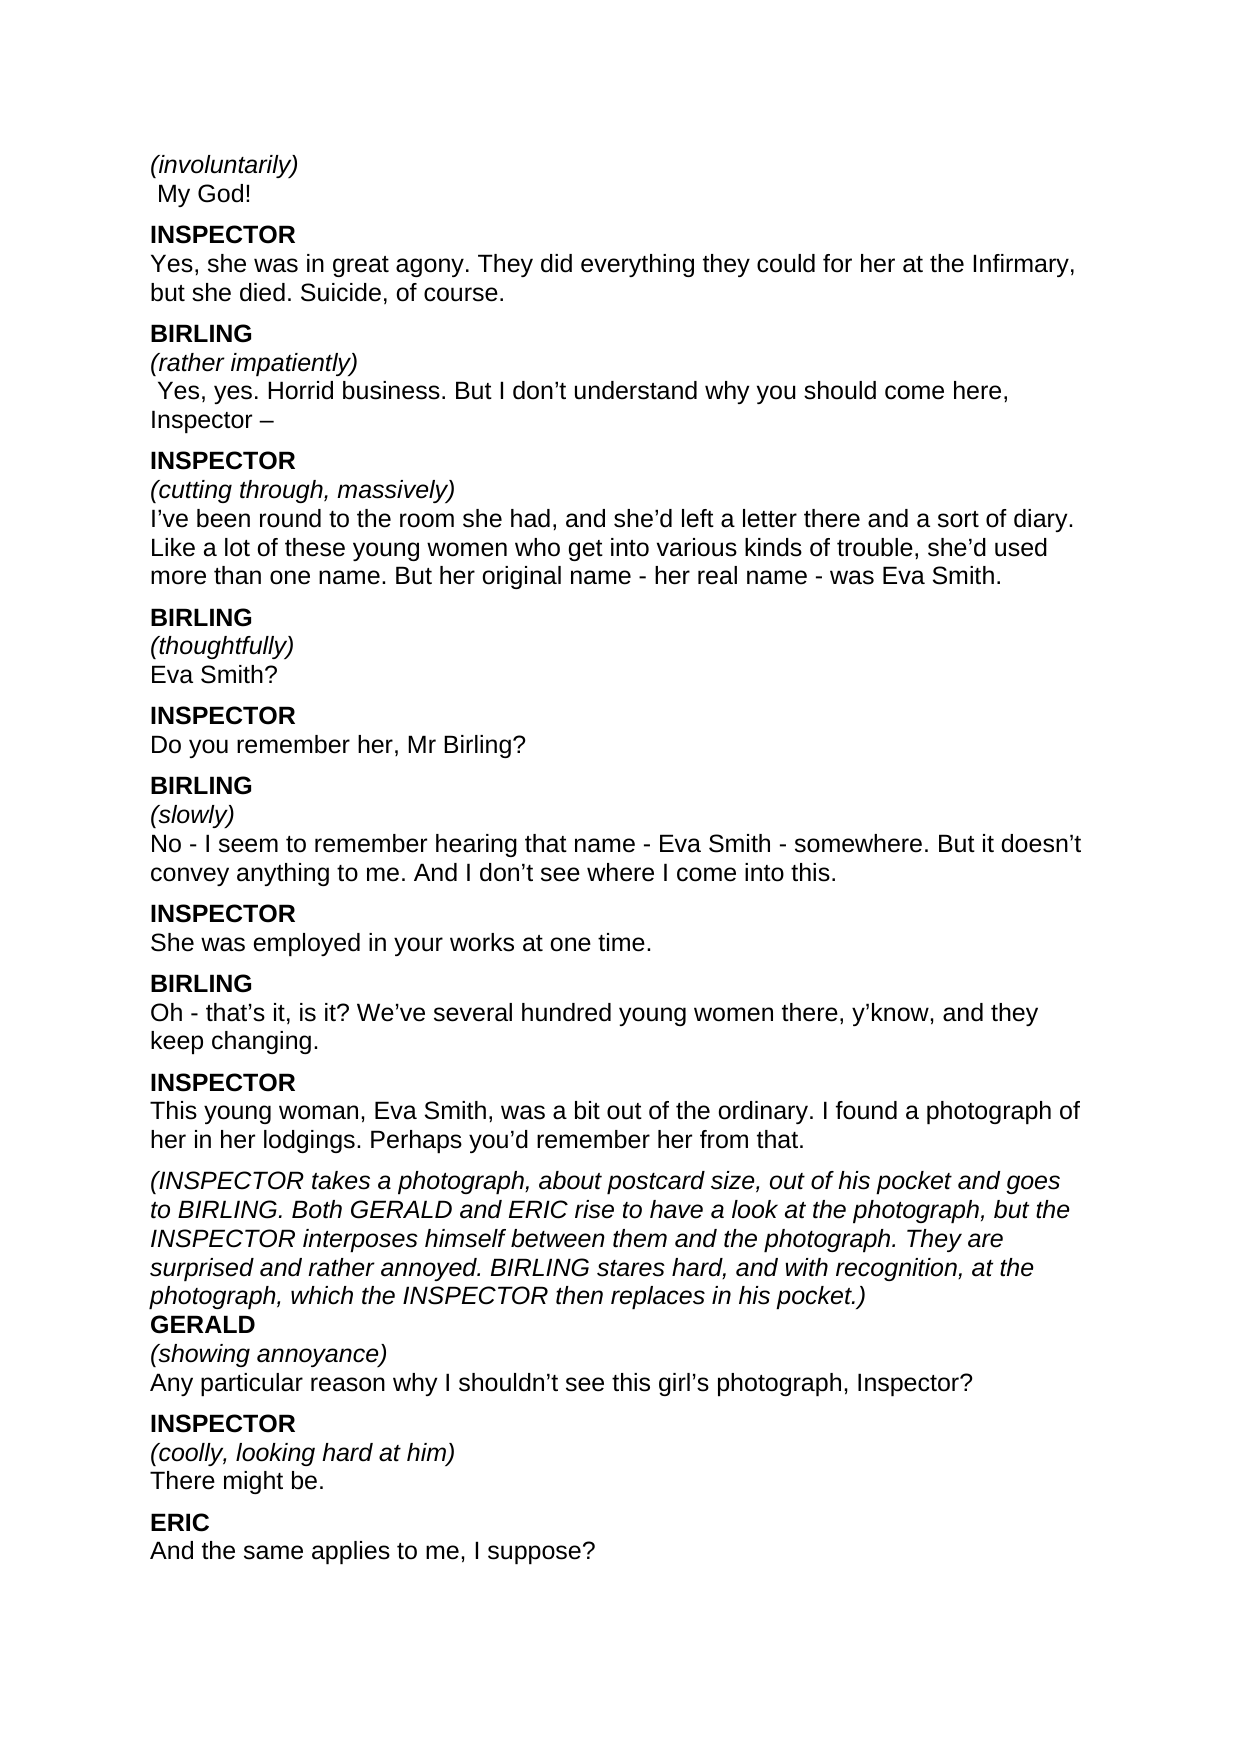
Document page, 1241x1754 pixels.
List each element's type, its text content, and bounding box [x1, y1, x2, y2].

text Eva Smith? [150, 660, 1090, 689]
text ERIC [150, 1507, 1090, 1536]
text (thoughtfully) [150, 631, 1090, 660]
text Yes, yes. Horrid business. But I don’t understand why you should come here, Inspector – [150, 376, 1090, 434]
text Do you remember her, Mr Birling? [150, 730, 1090, 759]
text And the same applies to me, I suppose? [150, 1536, 1090, 1565]
text (coolly, looking hard at him) [150, 1437, 1090, 1466]
text BIRLING [150, 969, 1090, 997]
text No - I seem to remember hearing that name - Eva Smith - somewhere. But it doesn’t convey anything to me. And I don’t see where I come into this. [150, 829, 1090, 886]
text There might be. [150, 1466, 1090, 1495]
text INSPECTOR [150, 1067, 1090, 1096]
text (showing annoyance) [150, 1339, 1090, 1367]
text INSPECTOR [150, 899, 1090, 927]
text INSPECTOR [150, 1409, 1090, 1437]
text GERALD [150, 1310, 1090, 1339]
text She was employed in your works at one time. [150, 927, 1090, 956]
text INSPECTOR [150, 701, 1090, 730]
text Yes, she was in great agony. They did everything they could for her at the Infirmary, but she died. Suicide, of course. [150, 249, 1090, 306]
text INSPECTOR [150, 446, 1090, 475]
text BIRLING [150, 319, 1090, 347]
text (INSPECTOR takes a photograph, about postcard size, out of his pocket and goes to BIRLING. Both GERALD and ERIC rise to have a look at the photograph, but the INSPECTOR interposes himself between them and the photograph. They are surprised and rather annoyed. BIRLING stares hard, and with recognition, at the photograph, which the INSPECTOR then replaces in his pocket.) [150, 1166, 1090, 1310]
text BIRLING [150, 771, 1090, 800]
text (slowly) [150, 800, 1090, 829]
text (rather impatiently) [150, 347, 1090, 376]
text INSPECTOR [150, 220, 1090, 249]
text Any particular reason why I shouldn’t see this girl’s photograph, Inspector? [150, 1367, 1090, 1396]
text BIRLING [150, 602, 1090, 631]
text Oh - that’s it, is it? We’ve several hundred young women there, y’know, and they keep changing. [150, 997, 1090, 1055]
text My God! [150, 179, 1090, 207]
text I’ve been round to the room she had, and she’d left a letter there and a sort of diary. Like a lot of these young women who get into various kinds of trouble, she’d used more than one name. But her original name - her real name - was Eva Smith. [150, 504, 1090, 590]
text (cutting through, massively) [150, 475, 1090, 504]
text (involuntarily) [150, 150, 1090, 179]
text This young woman, Eva Smith, was a bit out of the ordinary. I found a photograph of her in her lodgings. Perhaps you’d remember her from that. [150, 1096, 1090, 1154]
